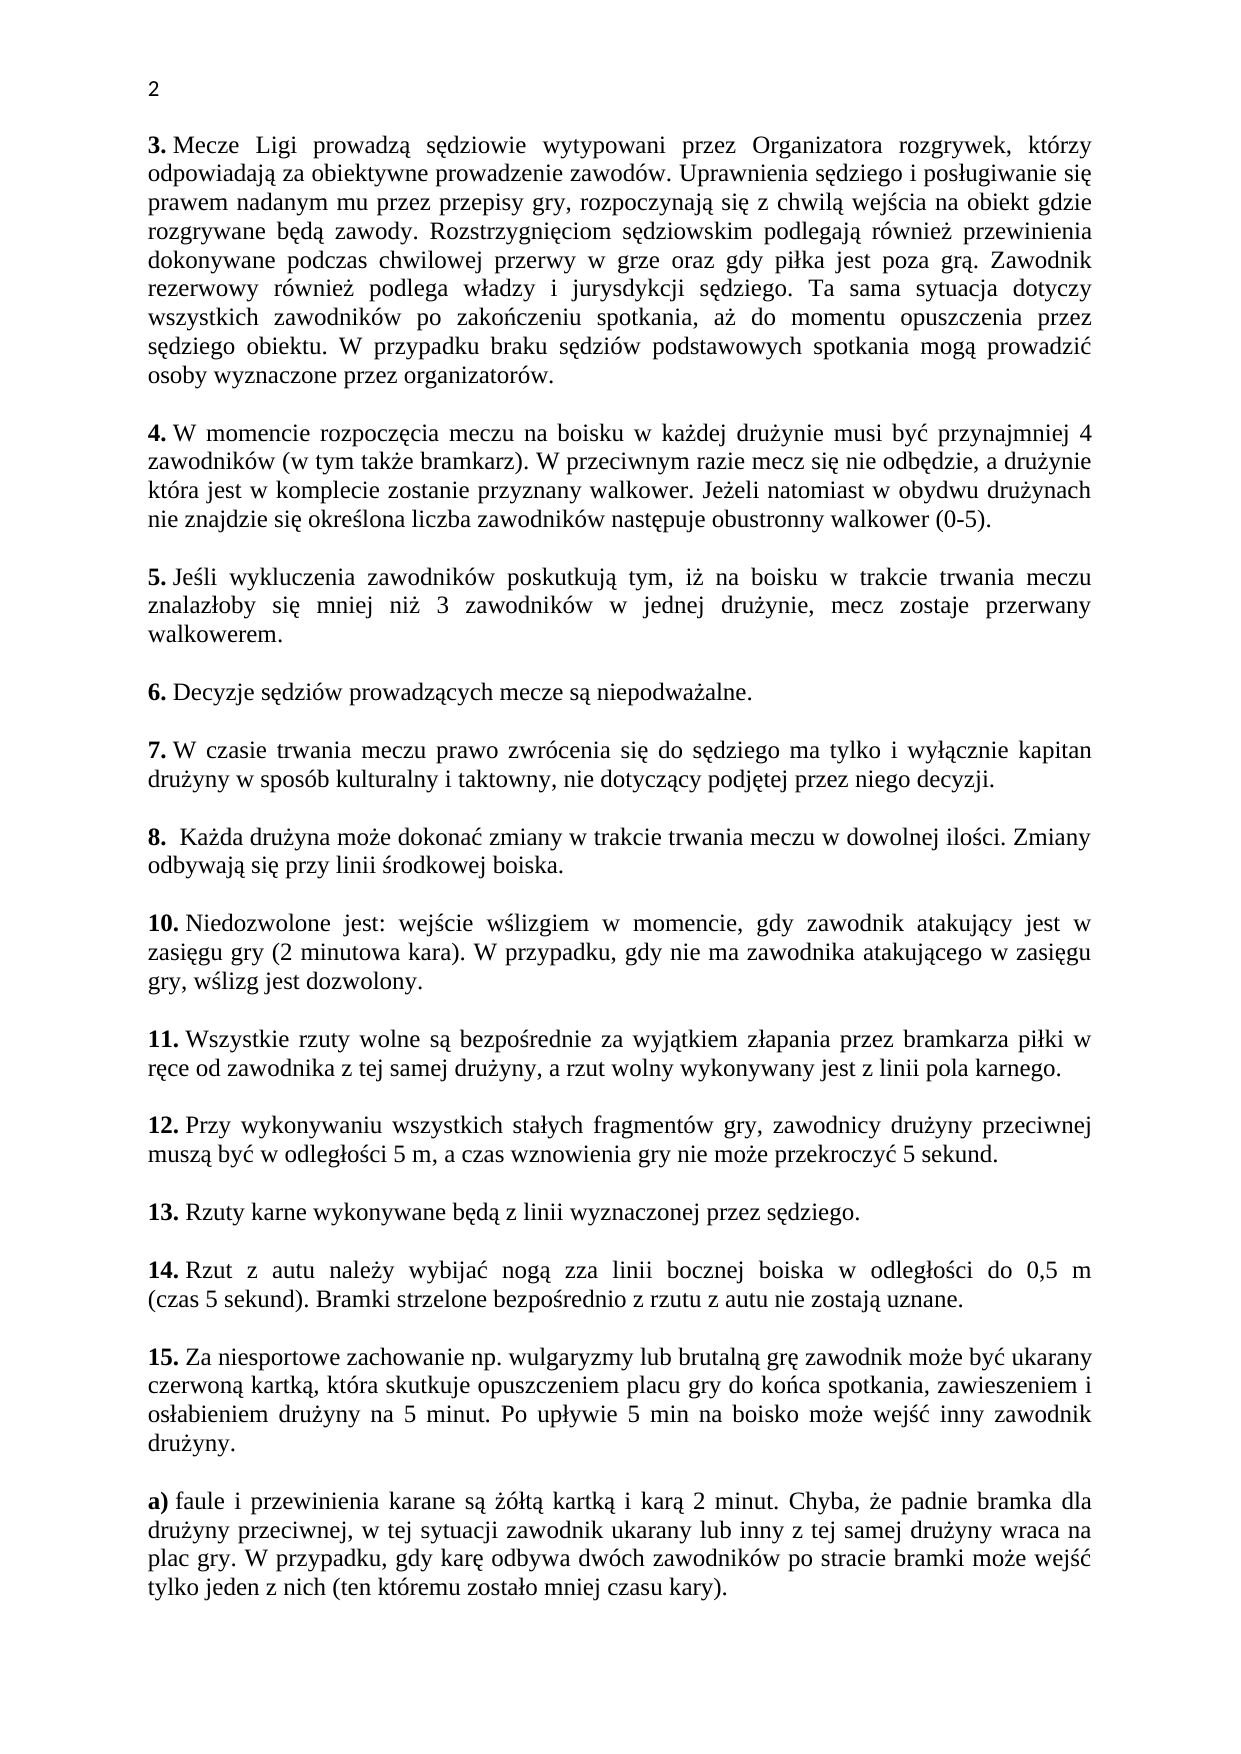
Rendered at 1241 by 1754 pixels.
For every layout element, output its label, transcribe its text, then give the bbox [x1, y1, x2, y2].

text 14. Rzut z autu należy wybijać nogą zza linii bocznej boiska w odległości do 0,5 m (czas 5 sekund). Bramki strzelone bezpośrednio z rzutu z autu nie zostają uznane. [148, 1255, 1093, 1313]
text 11. Wszystkie rzuty wolne są bezpośrednie za wyjątkiem złapania przez bramkarza piłki w ręce od zawodnika z tej samej drużyny, a rzut wolny wykonywany jest z linii pola karnego. [148, 1024, 1093, 1081]
text a) faule i przewinienia karane są żółtą kartką i karą 2 minut. Chyba, że padnie bramka dla drużyny przeciwnej, w tej sytuacji zawodnik ukarany lub inny z tej samej drużyny wraca na plac gry. W przypadku, gdy karę odbywa dwóch zawodników po stracie bramki może wejść tylko jeden z nich (ten któremu zostało mniej czasu kary). [148, 1486, 1093, 1601]
text 10. Niedozwolone jest: wejście wślizgiem w momencie, gdy zawodnik atakujący jest w zasięgu gry (2 minutowa kara). W przypadku, gdy nie ma zawodnika atakującego w zasięgu gry, wślizg jest dozwolony. [148, 908, 1093, 995]
text 7. W czasie trwania meczu prawo zwrócenia się do sędziego ma tylko i wyłącznie kapitan drużyny w sposób kulturalny i taktowny, nie dotyczący podjętej przez niego decyzji. [148, 735, 1093, 793]
text 15. Za niesportowe zachowanie np. wulgaryzmy lub brutalną grę zawodnik może być ukarany czerwoną kartką, która skutkuje opuszczeniem placu gry do końca spotkania, zawieszeniem i osłabieniem drużyny na 5 minut. Po upływie 5 min na boisko może wejść inny zawodnik drużyny. [148, 1342, 1093, 1457]
text 4. W momencie rozpoczęcia meczu na boisku w każdej drużynie musi być przynajmniej 4 zawodników (w tym także bramkarz). W przeciwnym razie mecz się nie odbędzie, a drużynie która jest w komplecie zostanie przyznany walkower. Jeżeli natomiast w obydwu drużynach nie znajdzie się określona liczba zawodników następuje obustronny walkower (0-5). [148, 418, 1093, 533]
text 12. Przy wykonywaniu wszystkich stałych fragmentów gry, zawodnicy drużyny przeciwnej muszą być w odległości 5 m, a czas wznowienia gry nie może przekroczyć 5 sekund. [148, 1111, 1093, 1168]
text 13. Rzuty karne wykonywane będą z linii wyznaczonej przez sędziego. [148, 1197, 1093, 1226]
text 3. Mecze Ligi prowadzą sędziowie wytypowani przez Organizatora rozgrywek, którzy odpowiadają za obiektywne prowadzenie zawodów. Uprawnienia sędziego i posługiwanie się prawem nadanym mu przez przepisy gry, rozpoczynają się z chwilą wejścia na obiekt gdzie rozgrywane będą zawody. Rozstrzygnięciom sędziowskim podlegają również przewinienia dokonywane podczas chwilowej przerwy w grze oraz gdy piłka jest poza grą. Zawodnik rezerwowy również podlega władzy i jurysdykcji sędziego. Ta sama sytuacja dotyczy wszystkich zawodników po zakończeniu spotkania, aż do momentu opuszczenia przez sędziego obiektu. W przypadku braku sędziów podstawowych spotkania mogą prowadzić osoby wyznaczone przez organizatorów. [148, 130, 1093, 388]
text 6. Decyzje sędziów prowadzących mecze są niepodważalne. [148, 677, 1093, 706]
text 8. Każda drużyna może dokonać zmiany w trakcie trwania meczu w dowolnej ilości. Zmiany odbywają się przy linii środkowej boiska. [148, 822, 1093, 879]
text 5. Jeśli wykluczenia zawodników poskutkują tym, iż na boisku w trakcie trwania meczu znalazłoby się mniej niż 3 zawodników w jednej drużynie, mecz zostaje przerwany walkowerem. [148, 562, 1093, 648]
